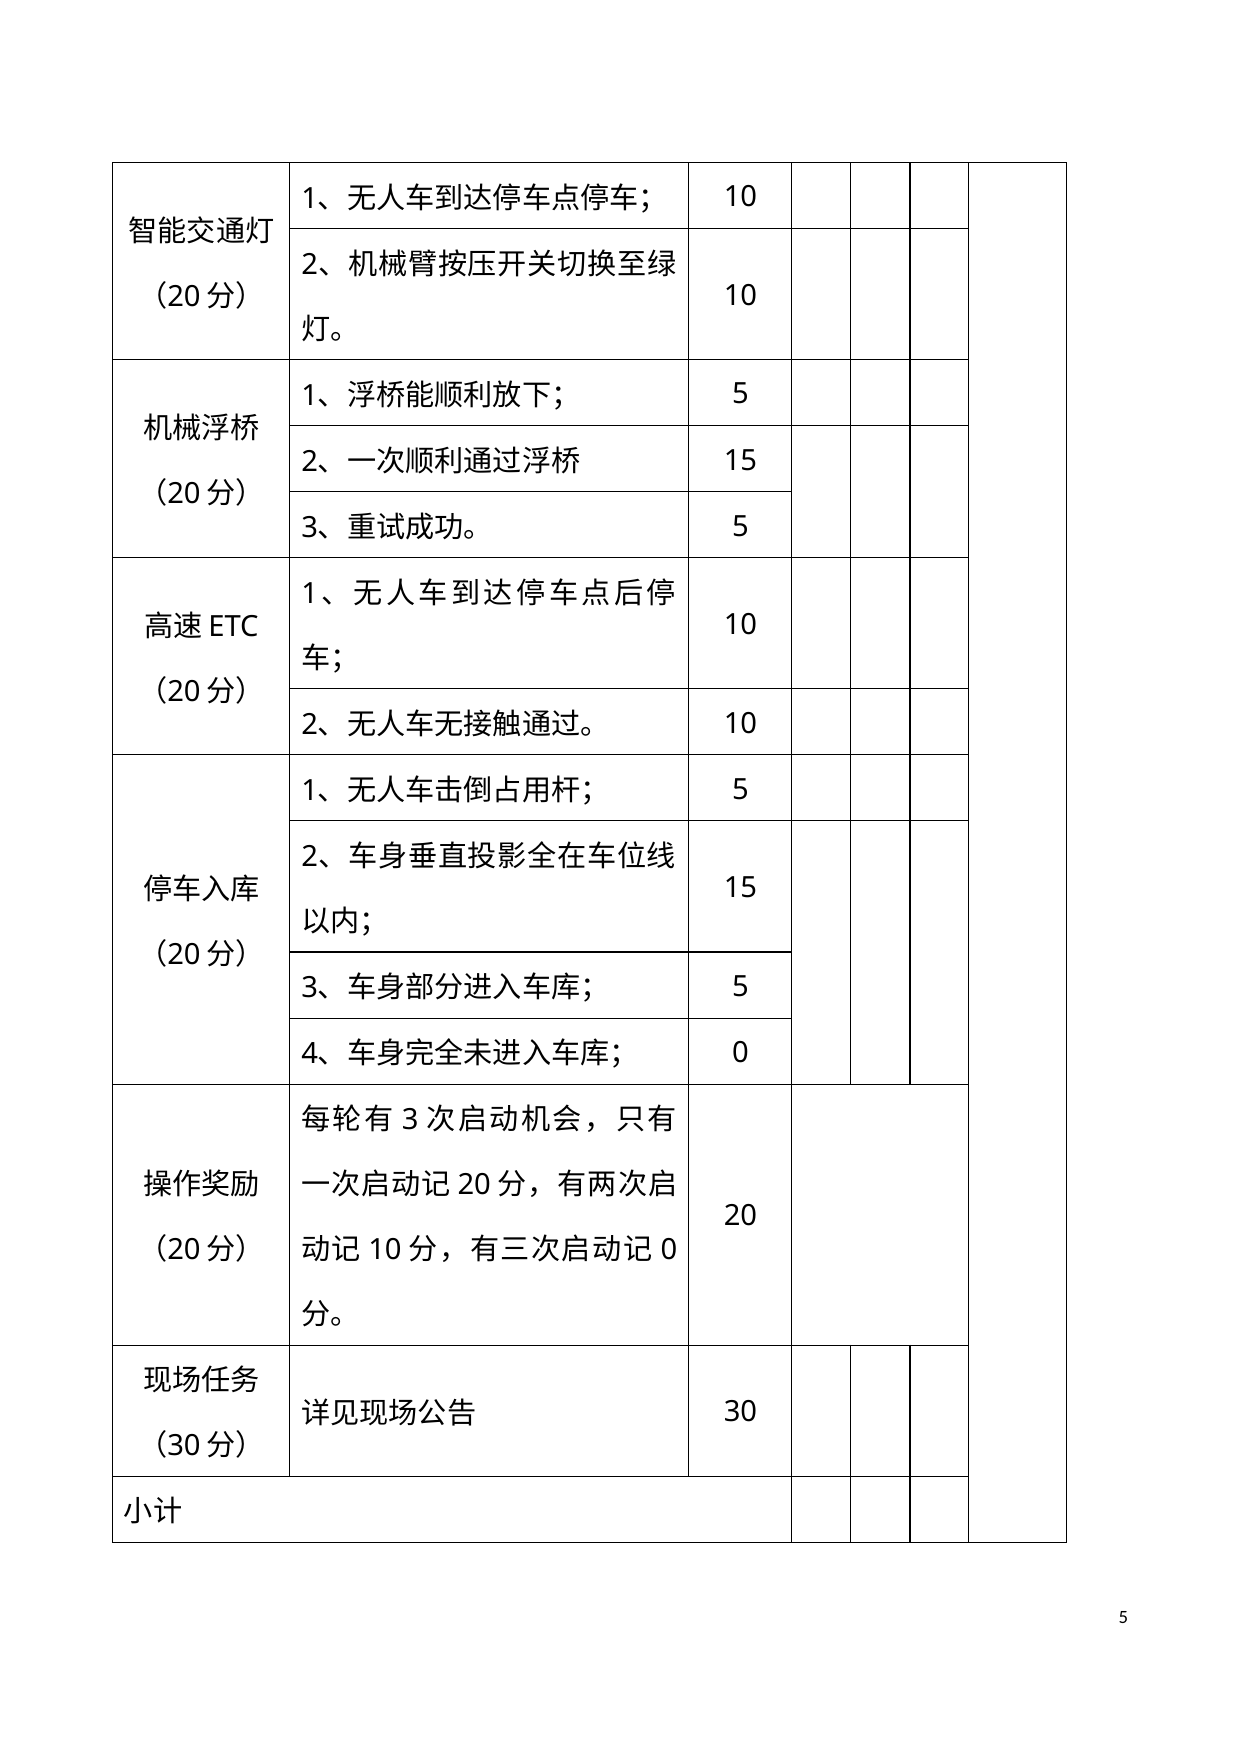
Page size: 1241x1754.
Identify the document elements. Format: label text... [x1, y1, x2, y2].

table_cell 10 [689, 558, 791, 688]
table_cell [851, 163, 909, 228]
table_cell 3、车身部分进入车库； [290, 953, 688, 1017]
table_cell 20 [689, 1085, 791, 1344]
table_cell 3、重试成功。 [290, 492, 688, 557]
table_cell [911, 229, 968, 359]
table_cell [911, 163, 968, 228]
table_cell [792, 755, 850, 820]
table_cell [792, 689, 850, 754]
table_cell 机械浮桥 （20分） [113, 360, 289, 557]
table_cell [792, 558, 850, 688]
table_cell [911, 1346, 968, 1476]
table_cell 1、浮桥能顺利放下； [290, 360, 688, 425]
table_cell 30 [689, 1346, 791, 1476]
table_cell [911, 558, 968, 688]
table_cell [851, 755, 909, 820]
table_cell [851, 1346, 909, 1476]
table_cell [792, 163, 850, 228]
table_cell 5 [689, 492, 791, 557]
table_cell [792, 229, 850, 359]
table_cell 2、机械臂按压开关切换至绿灯。 [290, 229, 688, 359]
table_cell 1、无人车到达停车点停车； [290, 163, 688, 228]
table_cell 2、车身垂直投影全在车位线以内； [290, 821, 688, 951]
table_cell [911, 360, 968, 425]
table_cell [851, 558, 909, 688]
table_cell [851, 229, 909, 359]
table_cell [851, 689, 909, 754]
table_cell 每轮有3次启动机会，只有一次启动记20分，有两次启动记10分，有三次启动记0分。 [290, 1085, 688, 1344]
table_cell [911, 426, 968, 557]
table_cell [792, 426, 850, 557]
table_cell [851, 1477, 909, 1542]
table_cell 5 [689, 360, 791, 425]
table_cell [911, 821, 968, 1083]
table_cell [851, 426, 909, 557]
table_cell 15 [689, 821, 791, 951]
table_cell [851, 360, 909, 425]
table_cell 15 [689, 426, 791, 491]
table_cell 5 [689, 953, 791, 1017]
table_cell [792, 1477, 850, 1542]
table_cell 智能交通灯 （20分） [113, 163, 289, 359]
table_cell [792, 1346, 850, 1476]
table_cell 1、无人车击倒占用杆； [290, 755, 688, 820]
table_cell 2、一次顺利通过浮桥 [290, 426, 688, 491]
table_cell 停车入库 （20分） [113, 755, 289, 1083]
table_cell 10 [689, 229, 791, 359]
table_cell [911, 755, 968, 820]
table_cell 小计 [113, 1477, 791, 1542]
table_cell 2、无人车无接触通过。 [290, 689, 688, 754]
table_cell 高速ETC （20分） [113, 558, 289, 754]
table_cell [792, 821, 850, 1083]
table_cell 1、无人车到达停车点后停车； [290, 558, 688, 688]
table_cell 0 [689, 1019, 791, 1083]
table_cell 操作奖励 （20分） [113, 1085, 289, 1344]
table_cell 详见现场公告 [290, 1346, 688, 1476]
table_cell 5 [689, 755, 791, 820]
table_cell [792, 360, 850, 425]
table_cell 现场任务 （30分） [113, 1346, 289, 1476]
table_cell 4、车身完全未进入车库； [290, 1019, 688, 1083]
table_cell [792, 1085, 968, 1344]
table_cell 10 [689, 689, 791, 754]
table_cell 10 [689, 163, 791, 228]
table_cell [911, 689, 968, 754]
table_cell [911, 1477, 968, 1542]
table_cell [851, 821, 909, 1083]
